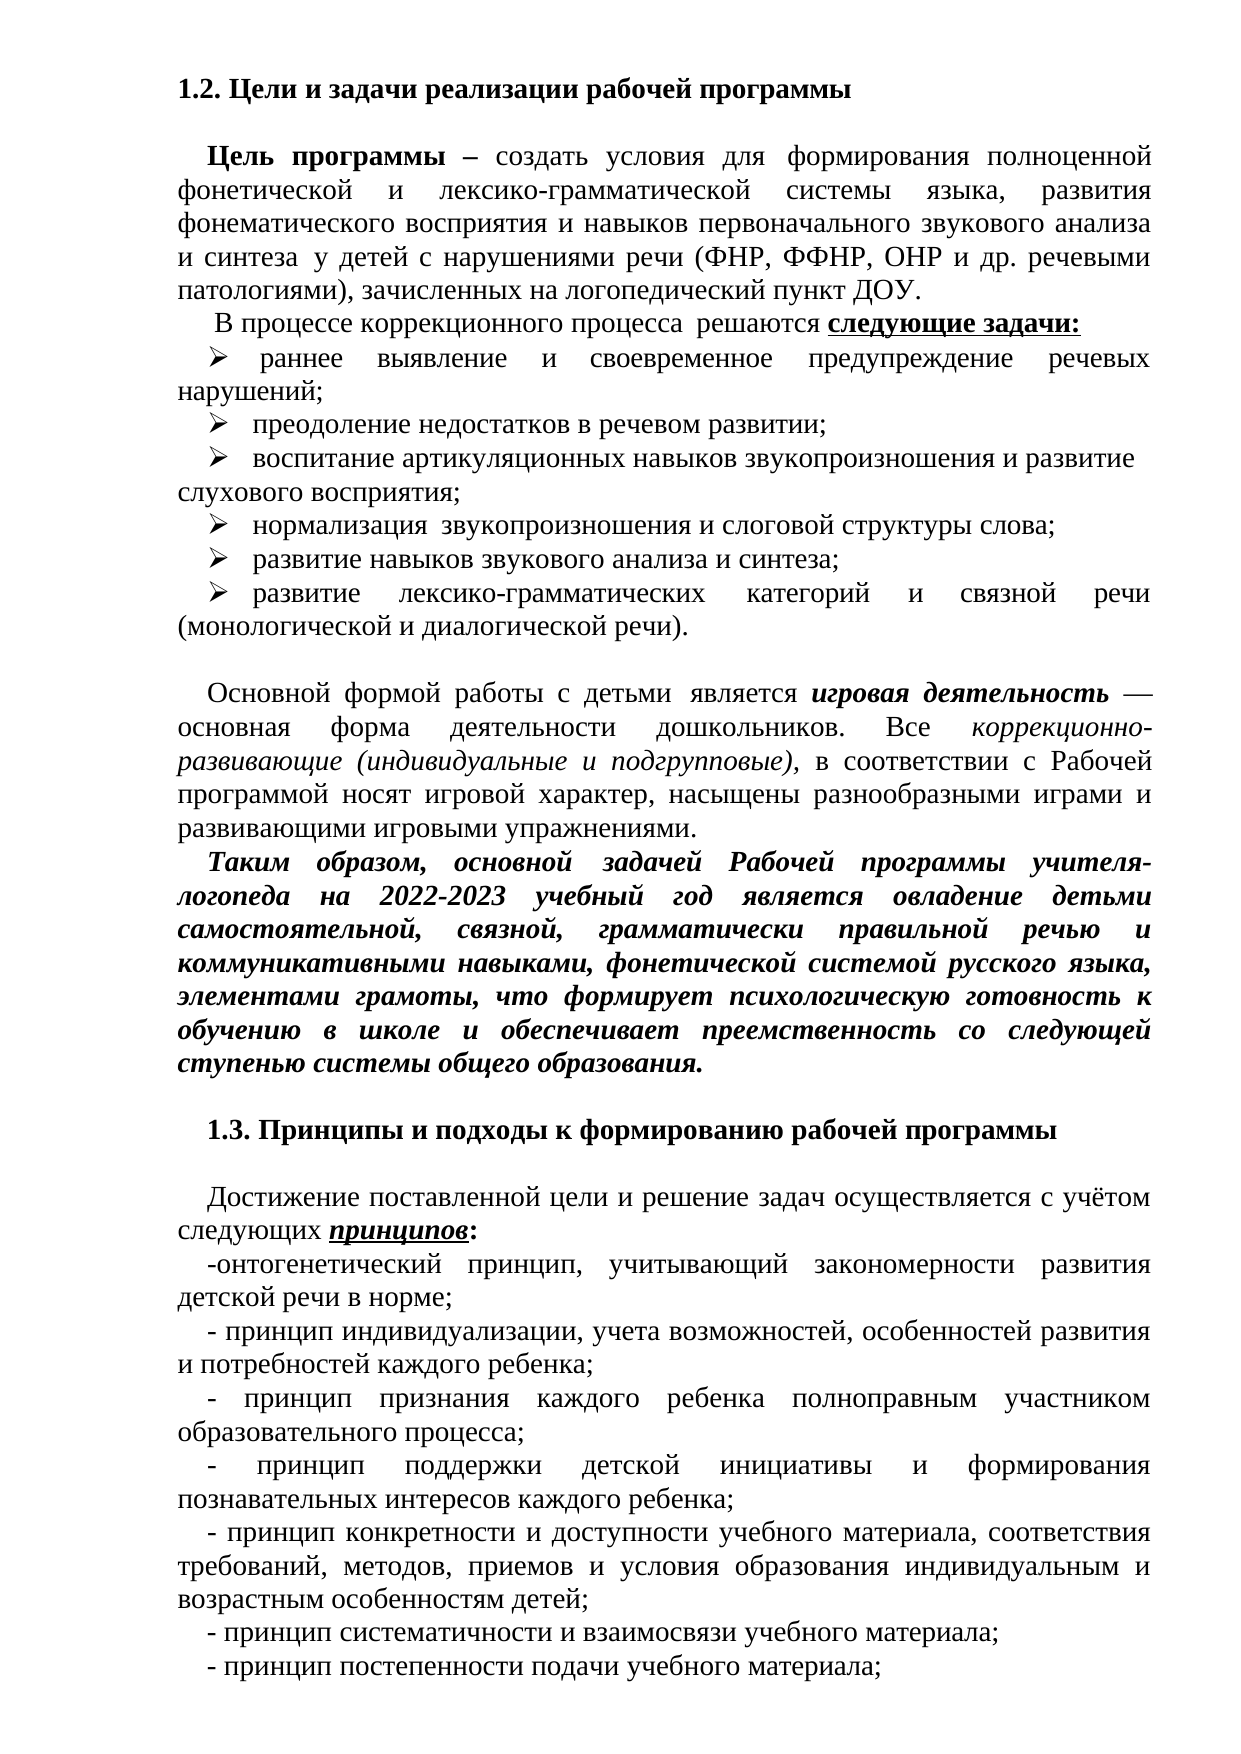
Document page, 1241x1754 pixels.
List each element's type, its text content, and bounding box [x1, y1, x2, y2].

list развитие навыков звукового анализа и синтеза; [207, 541, 1180, 575]
list преодоление недостатков в речевом развитии; [207, 407, 1180, 440]
subtitle Цели и задачи реализации рабочей программы [177, 72, 1180, 105]
list нормализация звукопроизношения и слоговой структуры слова; [207, 507, 1180, 541]
list развитие лексико-грамматических категорий и связной речи (монологической и диалогической речи). [177, 575, 1152, 642]
list принцип индивидуализации, учета возможностей, особенностей развития и потребностей каждого ребенка; [177, 1313, 1151, 1380]
list принцип систематичности и взаимосвязи учебного материала; [207, 1615, 1180, 1648]
text Таким образом, основной задачей Рабочей программы учителя- логопеда на 2022-2023 учебный год является овладение детьми самостоятельной, связной, грамматически правильной речью и коммуникативными навыками, фонетической системой русского языка, элементами грамоты, что формирует психологическую готовность к обучению в школе и обеспечивает преемственность со следующей ступенью системы общего образования. [177, 844, 1152, 1079]
text Цель программы – создать условия для формирования полноценной фонетической и лексико-грамматической системы языка, развития фонематического восприятия и навыков первоначального звукового анализа и синтеза у детей с нарушениями речи (ФНР, ФФНР, ОНР и др. речевыми патологиями), зачисленных на логопедический пункт ДОУ. [177, 138, 1152, 306]
subtitle Принципы и подходы к формированию рабочей программы [207, 1112, 1180, 1146]
text Достижение поставленной цели и решение задач осуществляется с учётом следующих принципов: [177, 1179, 1152, 1246]
text Основной формой работы с детьми является игровая деятельность — основная форма деятельности дошкольников. Все коррекционно- развивающие (индивидуальные и подгрупповые), в соответствии с Рабочей программой носят игровой характер, насыщены разнообразными играми и развивающими игровыми упражнениями. [177, 676, 1152, 843]
list принцип поддержки детской инициативы и формирования познавательных интересов каждого ребенка; [177, 1447, 1151, 1514]
list принцип конкретности и доступности учебного материала, соответствия требований, методов, приемов и условия образования индивидуальным и возрастным особенностям детей; [177, 1514, 1151, 1615]
text -онтогенетический принцип, учитывающий закономерности развития детской речи в норме; [177, 1246, 1151, 1313]
list раннее выявление и своевременное предупреждение речевых нарушений; [177, 340, 1152, 407]
list принцип постепенности подачи учебного материала; [207, 1648, 1180, 1682]
text В процессе коррекционного процесса решаются следующие задачи: [214, 306, 1180, 340]
list принцип признания каждого ребенка полноправным участником образовательного процесса; [177, 1380, 1151, 1447]
list воспитание артикуляционных навыков звукопроизношения и развитие слухового восприятия; [177, 440, 1151, 507]
